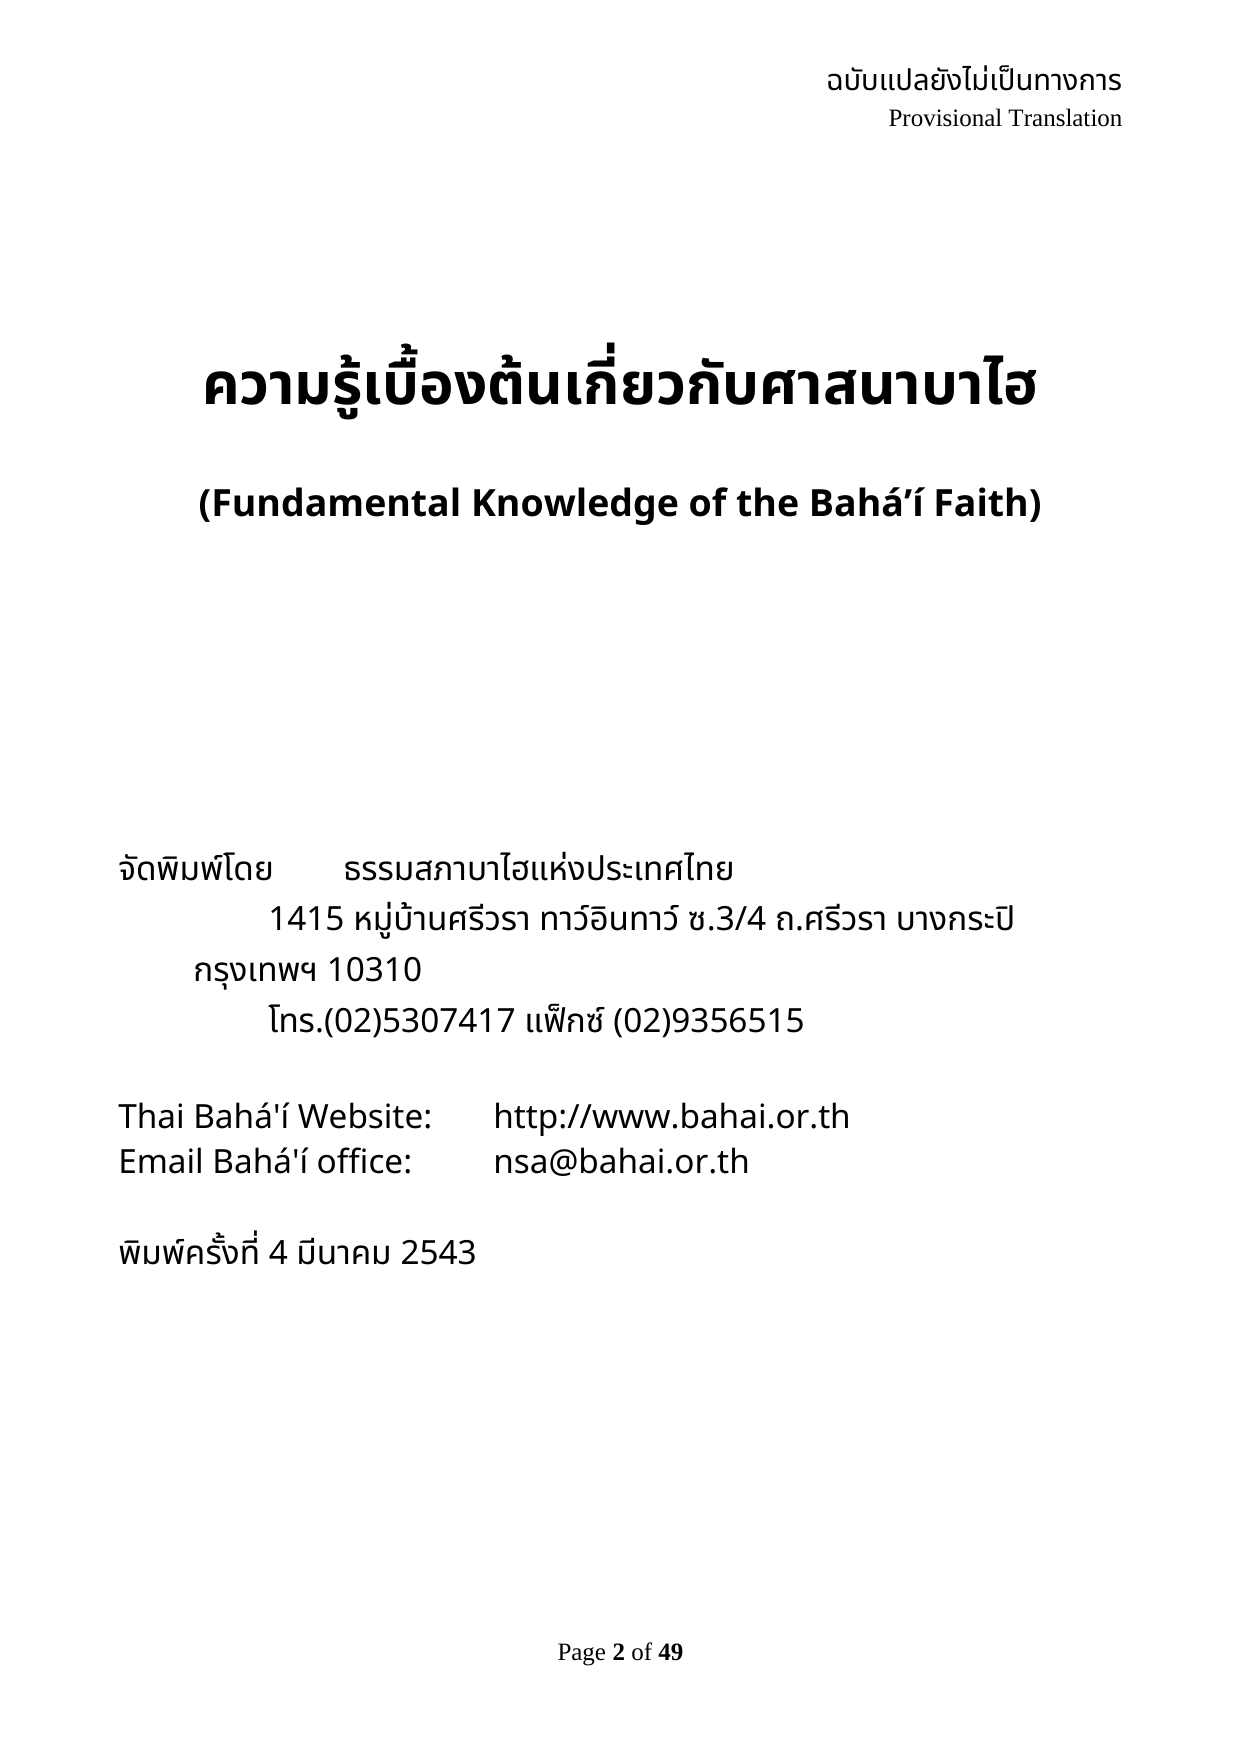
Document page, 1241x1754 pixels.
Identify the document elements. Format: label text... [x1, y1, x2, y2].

text พิมพ์ครั้งที่ 4 มีนาคม 2543 [118, 1229, 1122, 1279]
text (Fundamental Knowledge of the Bahá’í Faith) [118, 476, 1122, 527]
text 1415 หมู่บ้านศรีวรา ทาว์อินทาว์ ซ.3/4 ถ.ศรีวรา บางกระปิ กรุงเทพฯ 10310 [193, 895, 1122, 996]
text ความรู้เบื้องต้นเกี่ยวกับศาสนาบาไฮ [118, 342, 1122, 430]
text จัดพิมพ์โดย ธรรมสภาบาไฮแห่งประเทศไทย [118, 845, 1122, 895]
text โทร.(02)5307417 แฟ็กซ์ (02)9356515 [193, 996, 1122, 1047]
text Email Bahá'í office: nsa@bahai.or.th [118, 1138, 1122, 1183]
text Thai Bahá'í Website: http://www.bahai.or.th [118, 1092, 1122, 1138]
